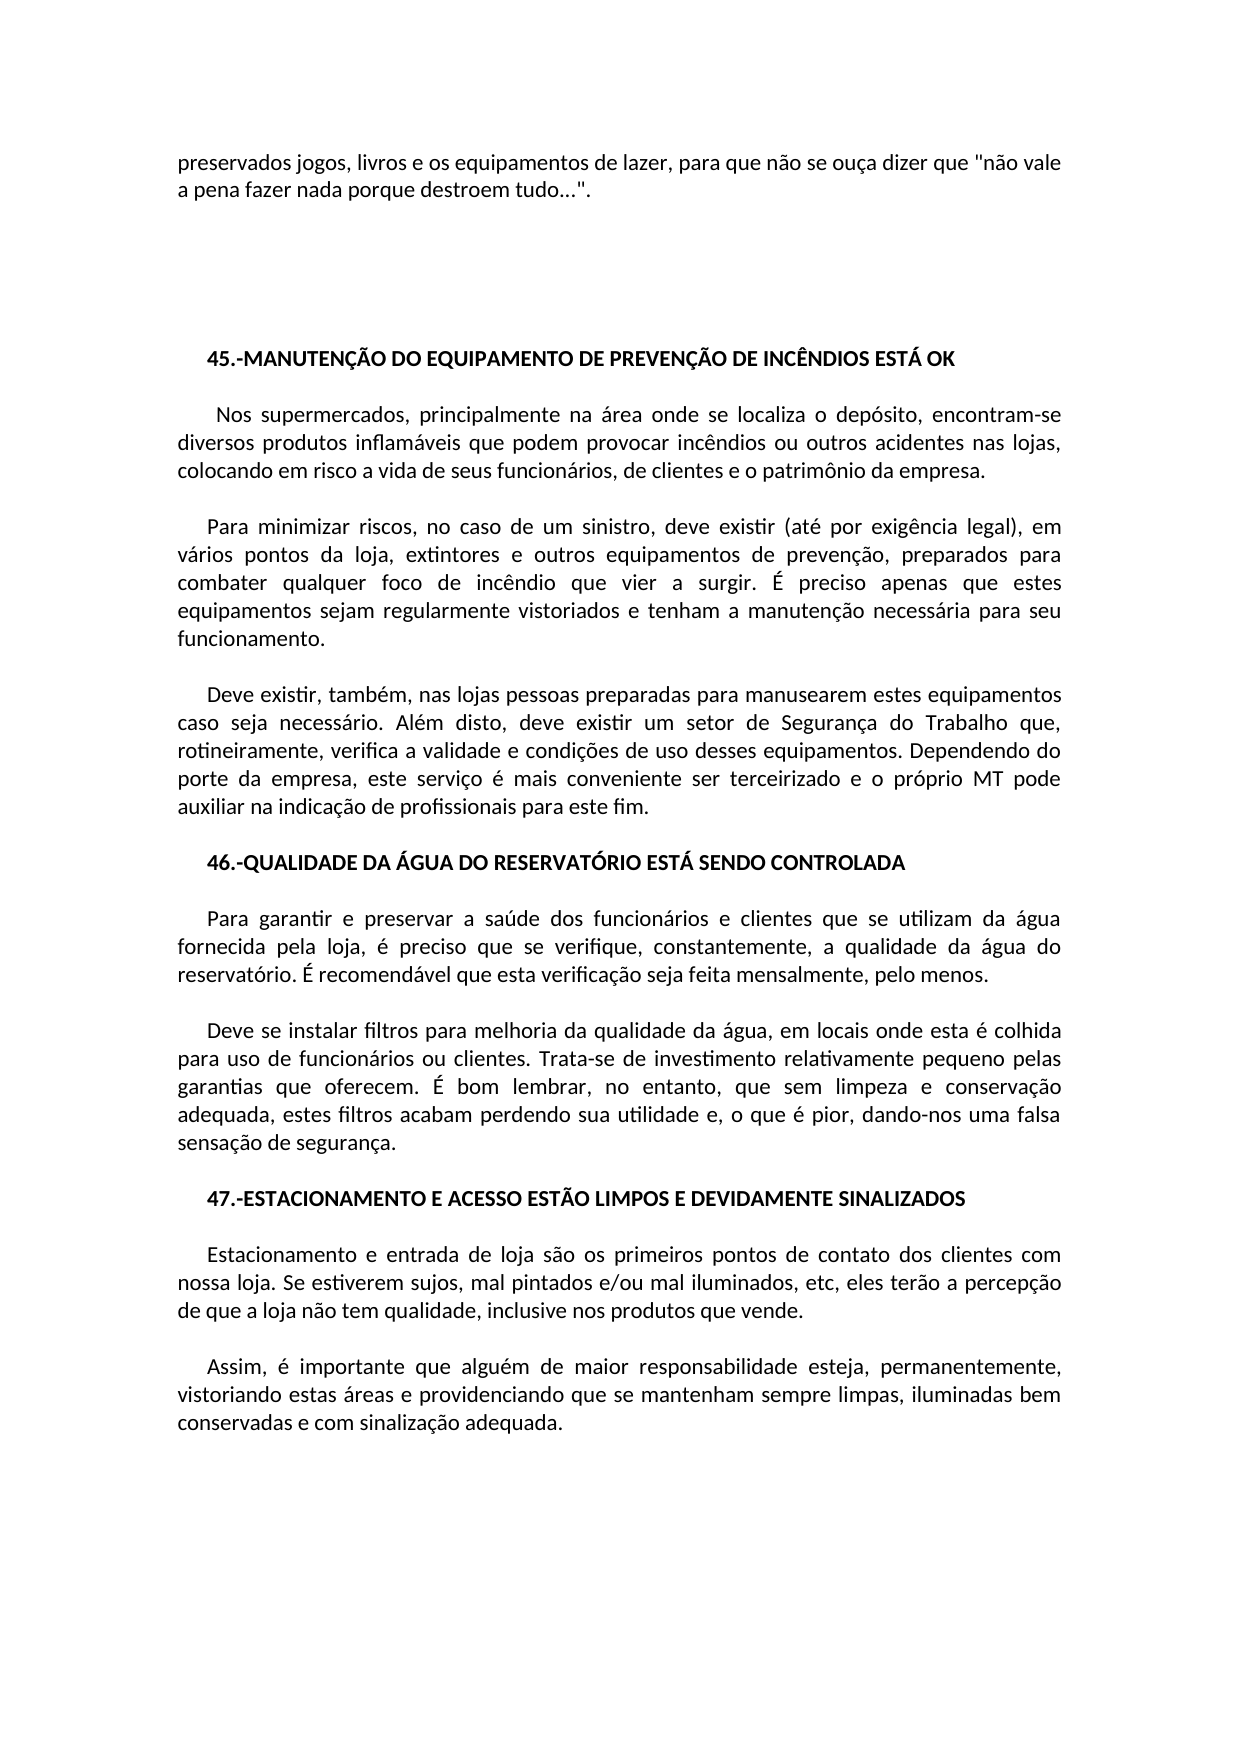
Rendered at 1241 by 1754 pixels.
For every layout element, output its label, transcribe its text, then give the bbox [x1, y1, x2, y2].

text Deve existir, também, nas lojas pessoas preparadas para manusearem estes equipamentos caso seja necessário. Além disto, deve existir um setor de Segurança do Trabalho que, rotineiramente, verifica a validade e condições de uso desses equipamentos. Dependendo do porte da empresa, este serviço é mais conveniente ser terceirizado e o próprio MT pode auxiliar na indicação de profissionais para este fim. [177, 680, 1063, 820]
text Estacionamento e entrada de loja são os primeiros pontos de contato dos clientes com nossa loja. Se estiverem sujos, mal pintados e/ou mal iluminados, etc, eles terão a percepção de que a loja não tem qualidade, inclusive nos produtos que vende. [177, 1240, 1063, 1324]
text 46.-QUALIDADE DA ÁGUA DO RESERVATÓRIO ESTÁ SENDO CONTROLADA [177, 848, 1063, 876]
text 45.-MANUTENÇÃO DO EQUIPAMENTO DE PREVENÇÃO DE INCÊNDIOS ESTÁ OK [177, 344, 1063, 372]
text 47.-ESTACIONAMENTO E ACESSO ESTÃO LIMPOS E DEVIDAMENTE SINALIZADOS [177, 1184, 1063, 1212]
text Assim, é importante que alguém de maior responsabilidade esteja, permanentemente, vistoriando estas áreas e providenciando que se mantenham sempre limpas, iluminadas bem conservadas e com sinalização adequada. [177, 1352, 1063, 1437]
text Nos supermercados, principalmente na área onde se localiza o depósito, encontram-se diversos produtos inflamáveis que podem provocar incêndios ou outros acidentes nas lojas, colocando em risco a vida de seus funcionários, de clientes e o patrimônio da empresa. [177, 400, 1063, 484]
text Deve se instalar filtros para melhoria da qualidade da água, em locais onde esta é colhida para uso de funcionários ou clientes. Trata-se de investimento relativamente pequeno pelas garantias que oferecem. É bom lembrar, no entanto, que sem limpeza e conservação adequada, estes filtros acabam perdendo sua utilidade e, o que é pior, dando-nos uma falsa sensação de segurança. [177, 1016, 1063, 1156]
text Para garantir e preservar a saúde dos funcionários e clientes que se utilizam da água fornecida pela loja, é preciso que se verifique, constantemente, a qualidade da água do reservatório. É recomendável que esta verificação seja feita mensalmente, pelo menos. [177, 904, 1063, 988]
text Para minimizar riscos, no caso de um sinistro, deve existir (até por exigência legal), em vários pontos da loja, extintores e outros equipamentos de prevenção, preparados para combater qualquer foco de incêndio que vier a surgir. É preciso apenas que estes equipamentos sejam regularmente vistoriados e tenham a manutenção necessária para seu funcionamento. [177, 512, 1063, 652]
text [177, 148, 1063, 204]
